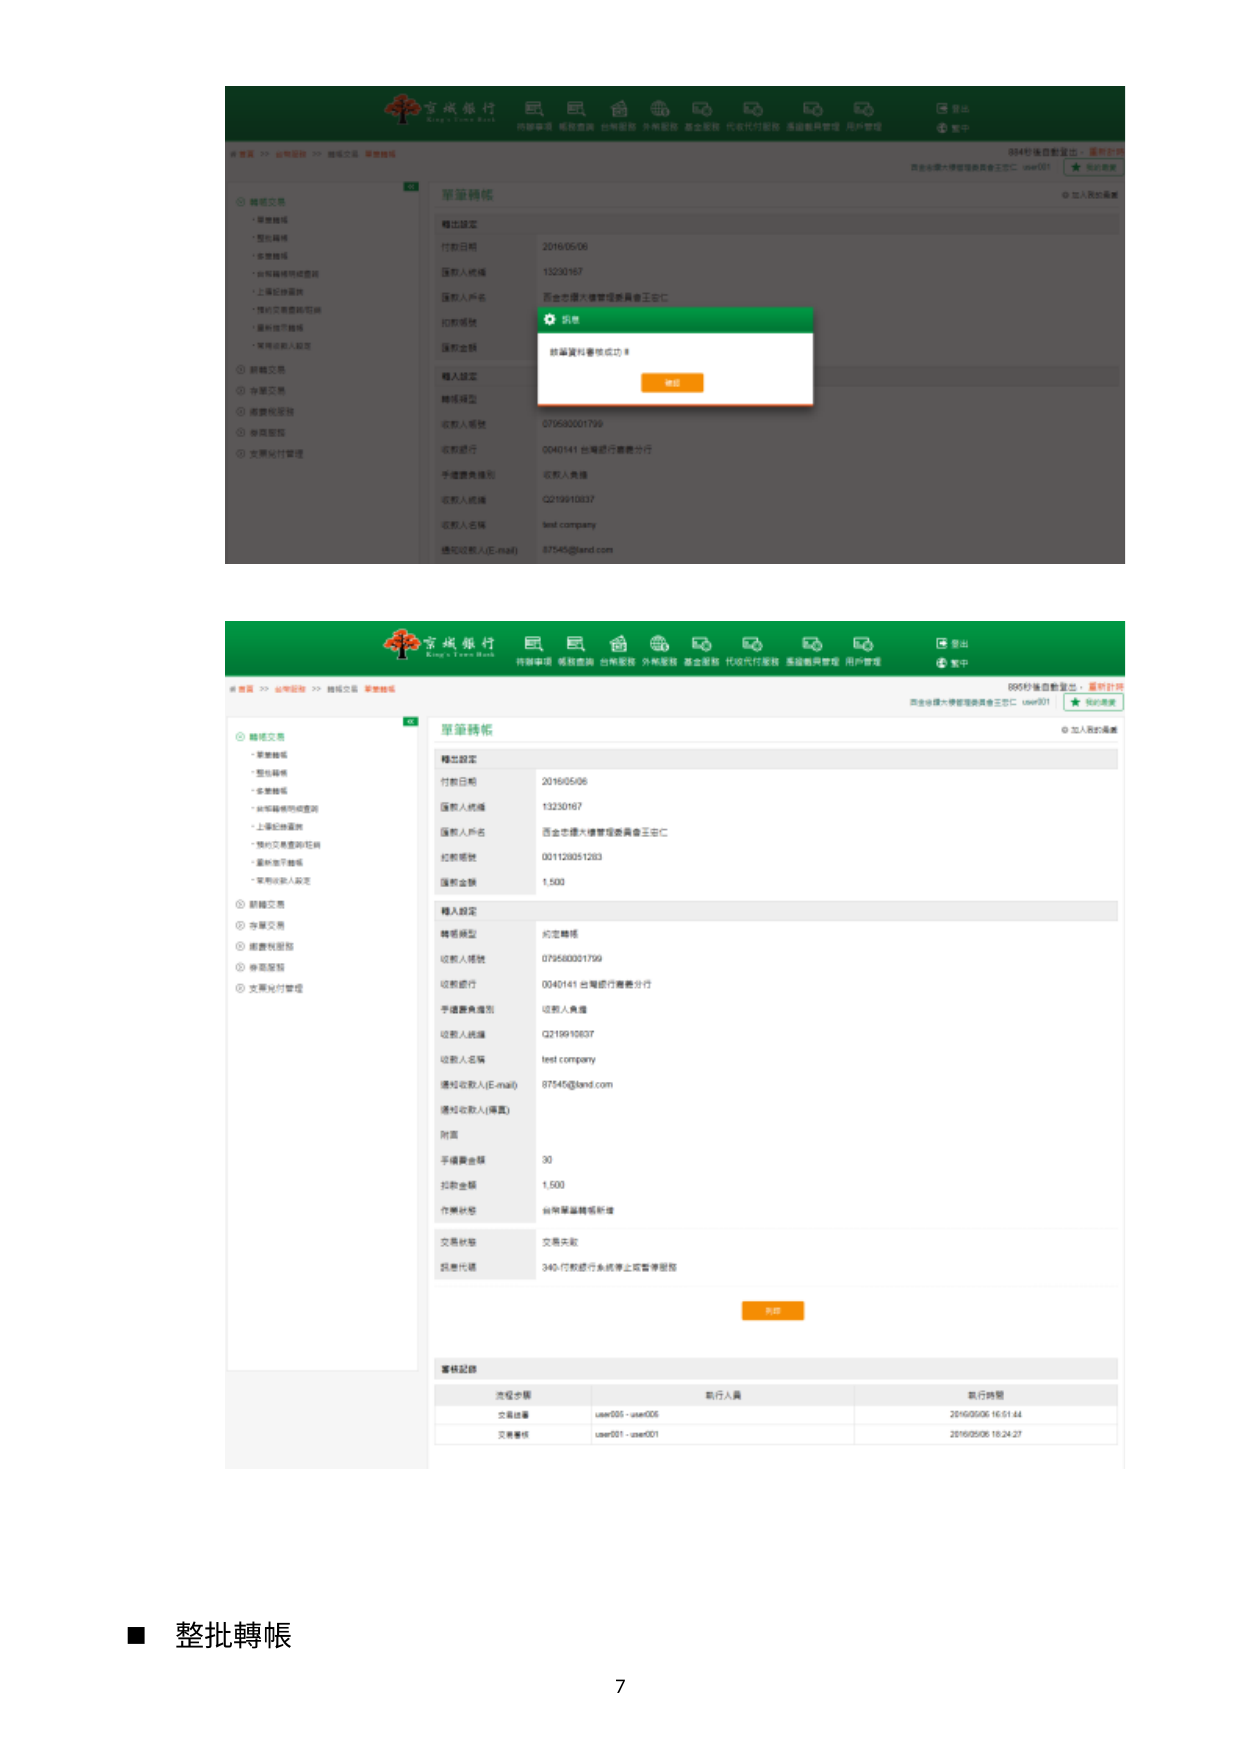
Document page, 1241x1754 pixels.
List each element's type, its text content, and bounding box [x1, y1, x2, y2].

picture [225, 86, 1125, 564]
picture [225, 621, 1125, 1469]
list 整批轉帳 [125, 1613, 1165, 1655]
